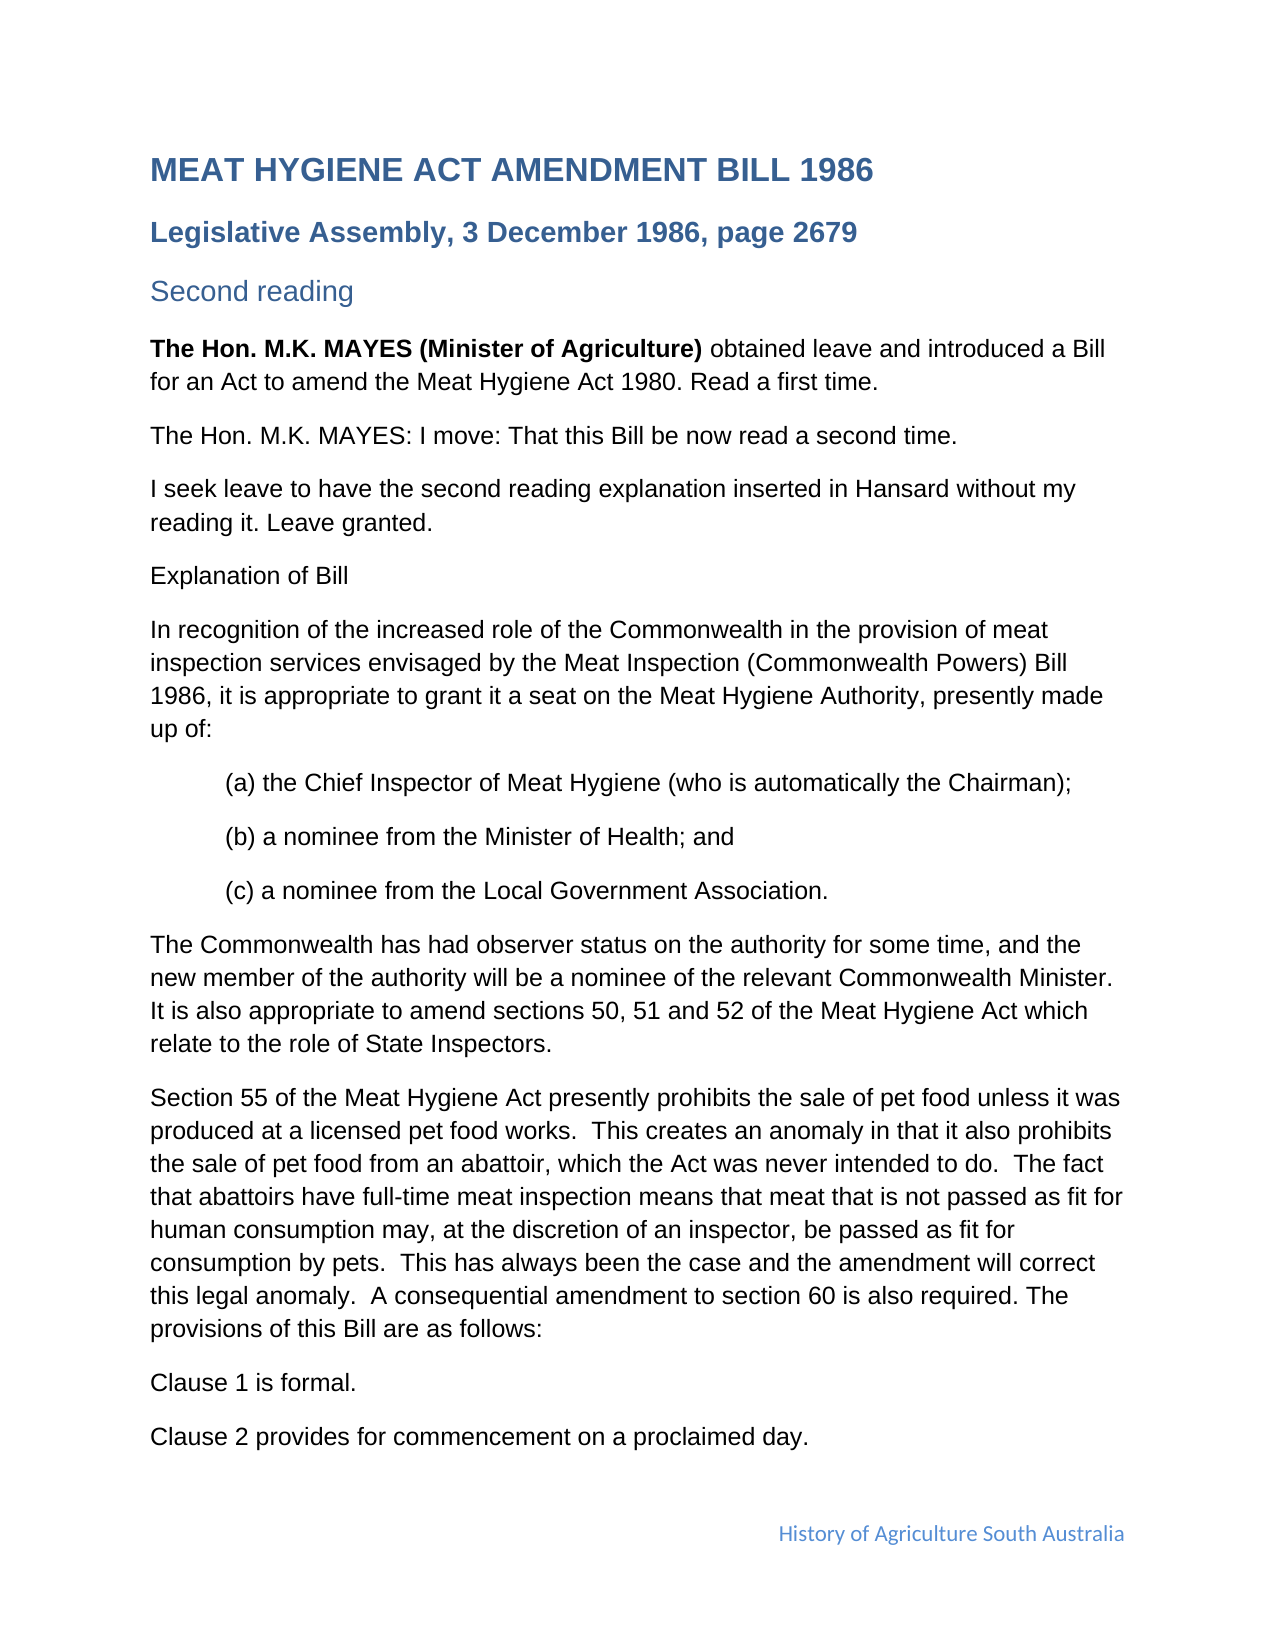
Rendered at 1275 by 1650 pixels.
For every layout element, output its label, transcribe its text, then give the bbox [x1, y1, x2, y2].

text (c) a nominee from the Local Government Association. [150, 876, 1125, 904]
text Second reading [150, 274, 1125, 308]
text (b) a nominee from the Minister of Health; and [150, 822, 1125, 851]
text I seek leave to have the second reading explanation inserted in Hansard without my reading it. Leave granted. [150, 474, 1125, 536]
text Legislative Assembly, 3 December 1986, page 2679 [150, 215, 1125, 248]
text The Commonwealth has had observer status on the authority for some time, and the new member of the authority will be a nominee of the relevant Commonwealth Minister. It is also appropriate to amend sections 50, 51 and 52 of the Meat Hygiene Act which relate to the role of State Inspectors. [150, 930, 1125, 1057]
text The Hon. M.K. MAYES (Minister of Agriculture) obtained leave and introduced a Bill for an Act to amend the Meat Hygiene Act 1980. Read a first time. [150, 334, 1125, 396]
text Clause 1 is formal. [150, 1368, 1125, 1396]
text Explanation of Bill [150, 561, 1125, 590]
text (a) the Chief Inspector of Meat Hygiene (who is automatically the Chairman); [150, 768, 1125, 797]
text In recognition of the increased role of the Commonwealth in the provision of meat inspection services envisaged by the Meat Inspection (Commonwealth Powers) Bill 1986, it is appropriate to grant it a seat on the Meat Hygiene Authority, presently made up of: [150, 615, 1125, 743]
text Clause 2 provides for commencement on a proclaimed day. [150, 1421, 1125, 1450]
text Section 55 of the Meat Hygiene Act presently prohibits the sale of pet food unless it was produced at a licensed pet food works. This creates an anomaly in that it also prohibits the sale of pet food from an abattoir, which the Act was never intended to do. The fact that abattoirs have full-time meat inspection means that meat that is not passed as fit for human consumption may, at the discretion of an inspector, be passed as fit for consumption by pets. This has always been the case and the amendment will correct this legal anomaly. A consequential amendment to section 60 is also required. The provisions of this Bill are as follows: [150, 1083, 1125, 1342]
text MEAT HYGIENE ACT AMENDMENT BILL 1986 [150, 150, 1125, 188]
text The Hon. M.K. MAYES: I move: That this Bill be now read a second time. [150, 421, 1125, 449]
